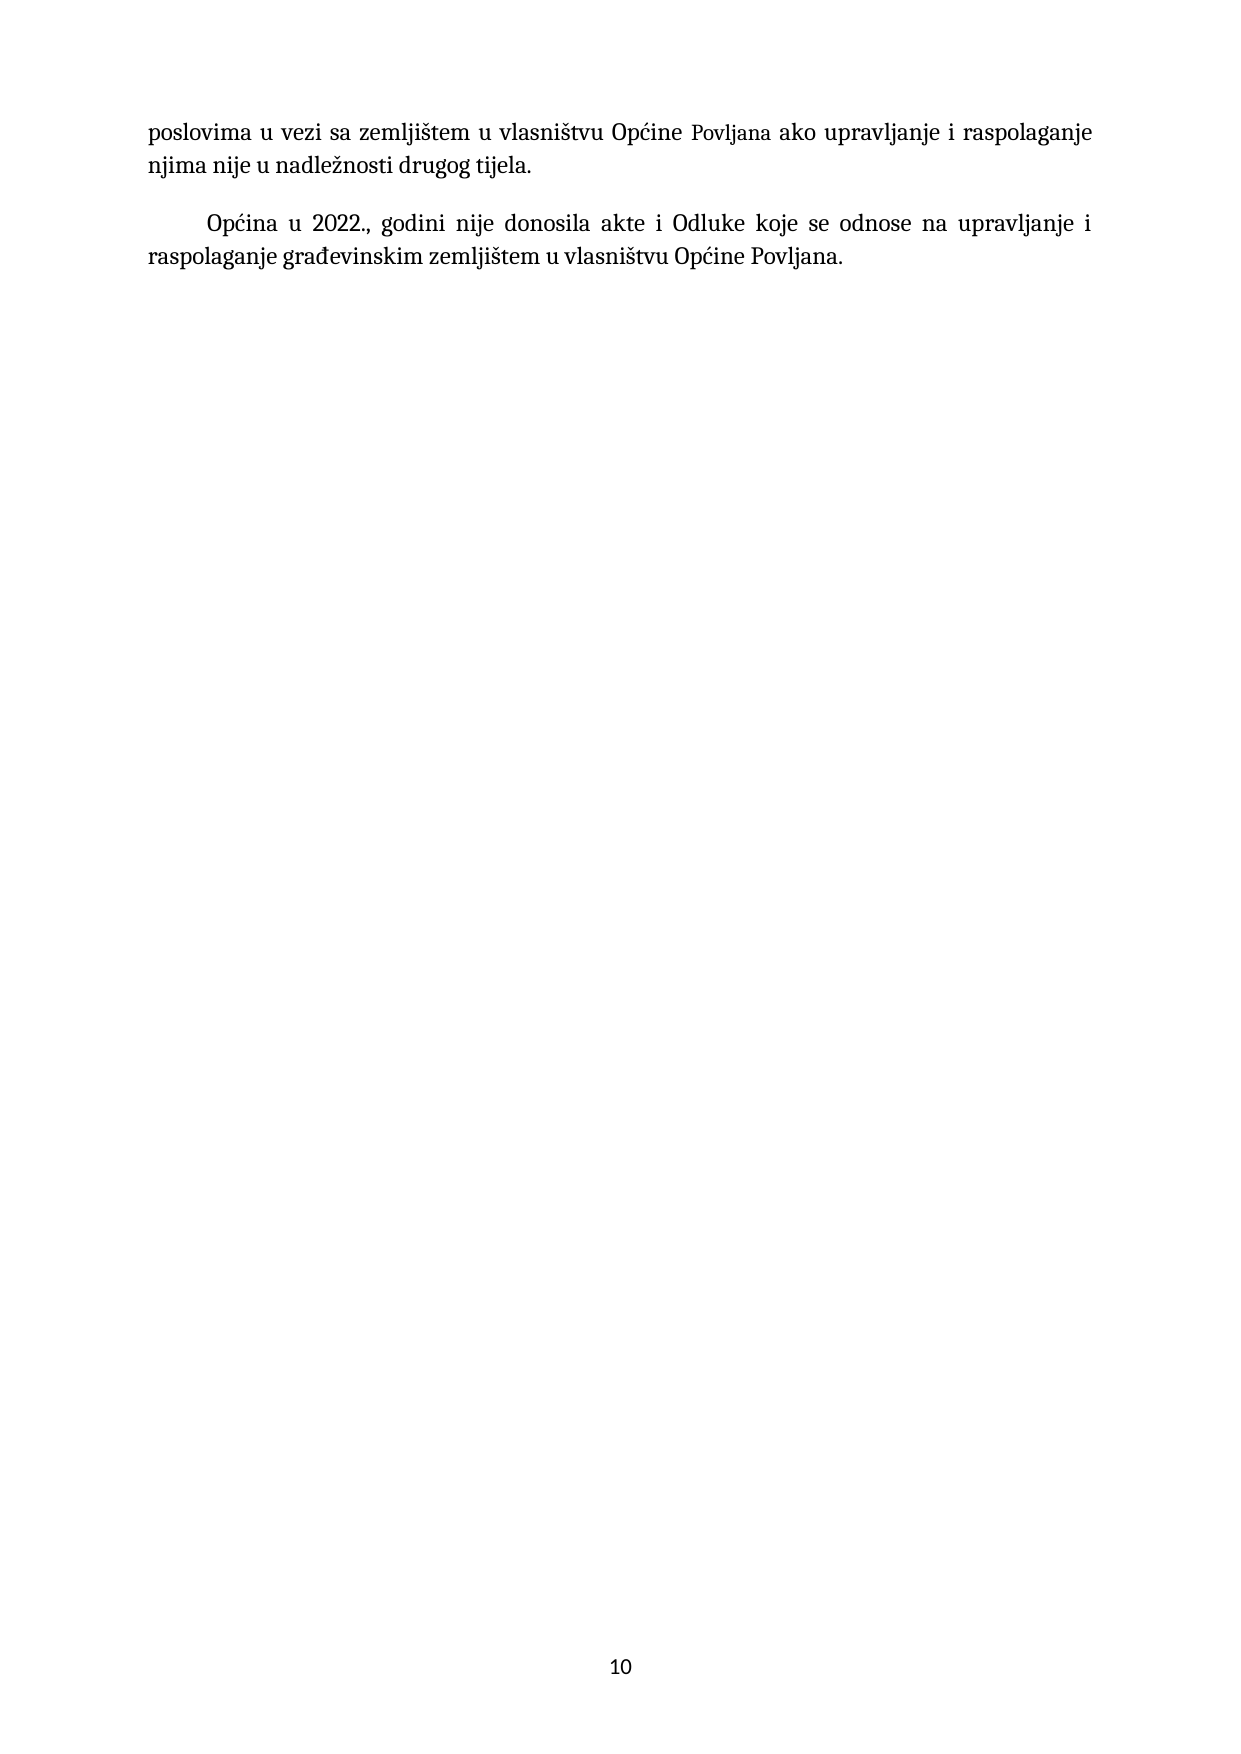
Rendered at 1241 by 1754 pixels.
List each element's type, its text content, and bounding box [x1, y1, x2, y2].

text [148, 118, 1092, 180]
text Općina u 2022., godini nije donosila akte i Odluke koje se odnose na upravljanje i raspolaganje građevinskim zemljištem u vlasništvu Općine Povljana. [148, 209, 1092, 271]
